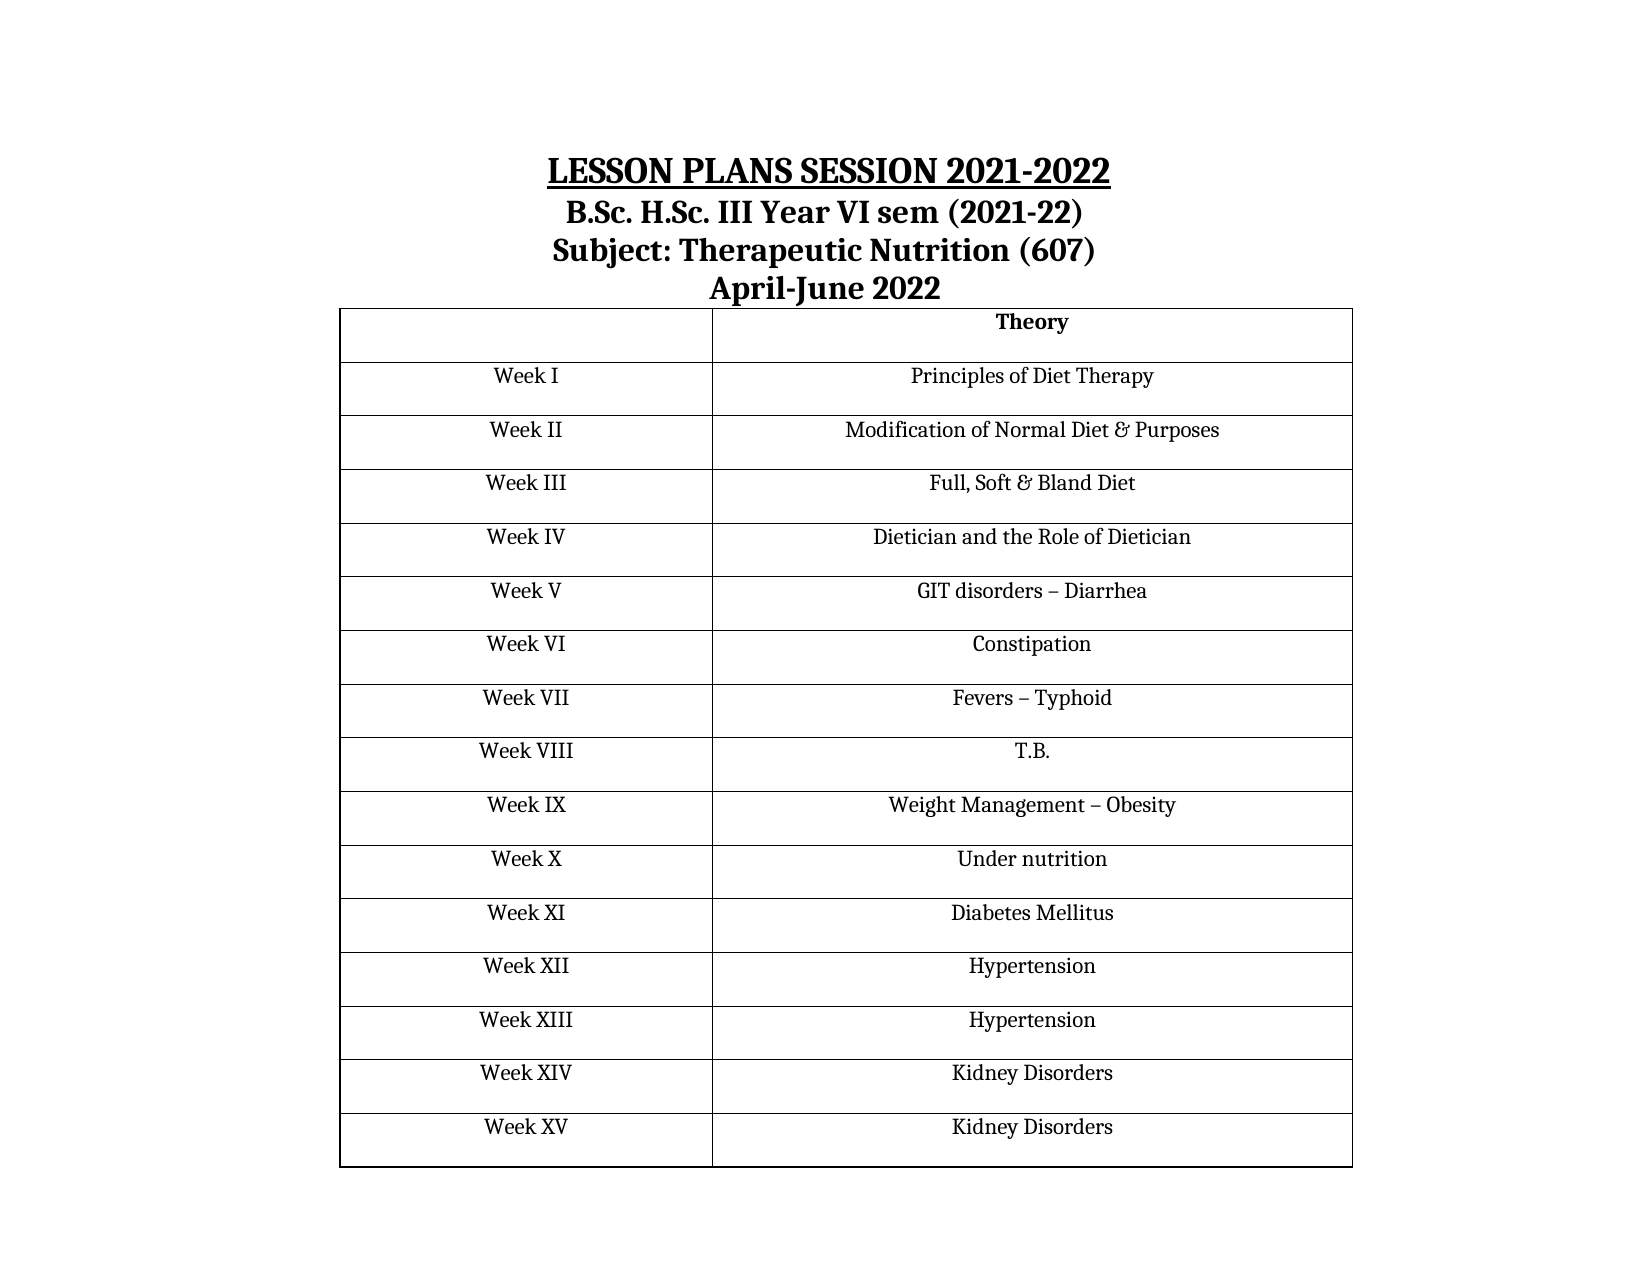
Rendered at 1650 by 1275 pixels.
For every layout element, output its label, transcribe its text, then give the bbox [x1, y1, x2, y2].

text April-June 2022 [150, 270, 1500, 308]
table_cell Week VII [341, 685, 712, 737]
table_cell Hypertension [713, 953, 1352, 1006]
table_cell Modification of Normal Diet & Purposes [713, 416, 1352, 469]
text Subject: Therapeutic Nutrition (607) [150, 231, 1500, 270]
table_cell GIT disorders – Diarrhea [713, 577, 1352, 630]
table_cell Week I [341, 363, 712, 415]
table_cell Week III [341, 470, 712, 523]
table_cell Week VI [341, 631, 712, 684]
table_cell Weight Management – Obesity [713, 792, 1352, 844]
table_cell Diabetes Mellitus [713, 899, 1352, 952]
table_cell Fevers – Typhoid [713, 685, 1352, 737]
table_cell Week XI [341, 899, 712, 952]
table_cell Kidney Disorders [713, 1060, 1352, 1113]
table_cell Principles of Diet Therapy [713, 363, 1352, 415]
table_cell T.B. [713, 738, 1352, 791]
table_cell Dietician and the Role of Dietician [713, 524, 1352, 576]
text LESSON PLANS SESSION 2021-2022 [150, 150, 1500, 193]
table_header [341, 309, 712, 362]
table_cell Week V [341, 577, 712, 630]
table_cell Constipation [713, 631, 1352, 684]
table_cell Week IX [341, 792, 712, 844]
table_cell Week X [341, 846, 712, 898]
table_cell Week XIV [341, 1060, 712, 1113]
table_cell Week II [341, 416, 712, 469]
table_cell Week XII [341, 953, 712, 1006]
table_cell Under nutrition [713, 846, 1352, 898]
table_cell Week XIII [341, 1007, 712, 1059]
table_cell Week VIII [341, 738, 712, 791]
table_cell Hypertension [713, 1007, 1352, 1059]
table_cell Kidney Disorders [713, 1114, 1352, 1166]
table_cell Full, Soft & Bland Diet [713, 470, 1352, 523]
table_cell Week IV [341, 524, 712, 576]
text B.Sc. H.Sc. III Year VI sem (2021-22) [150, 193, 1500, 231]
table_header Theory [713, 309, 1352, 362]
table_cell Week XV [341, 1114, 712, 1166]
